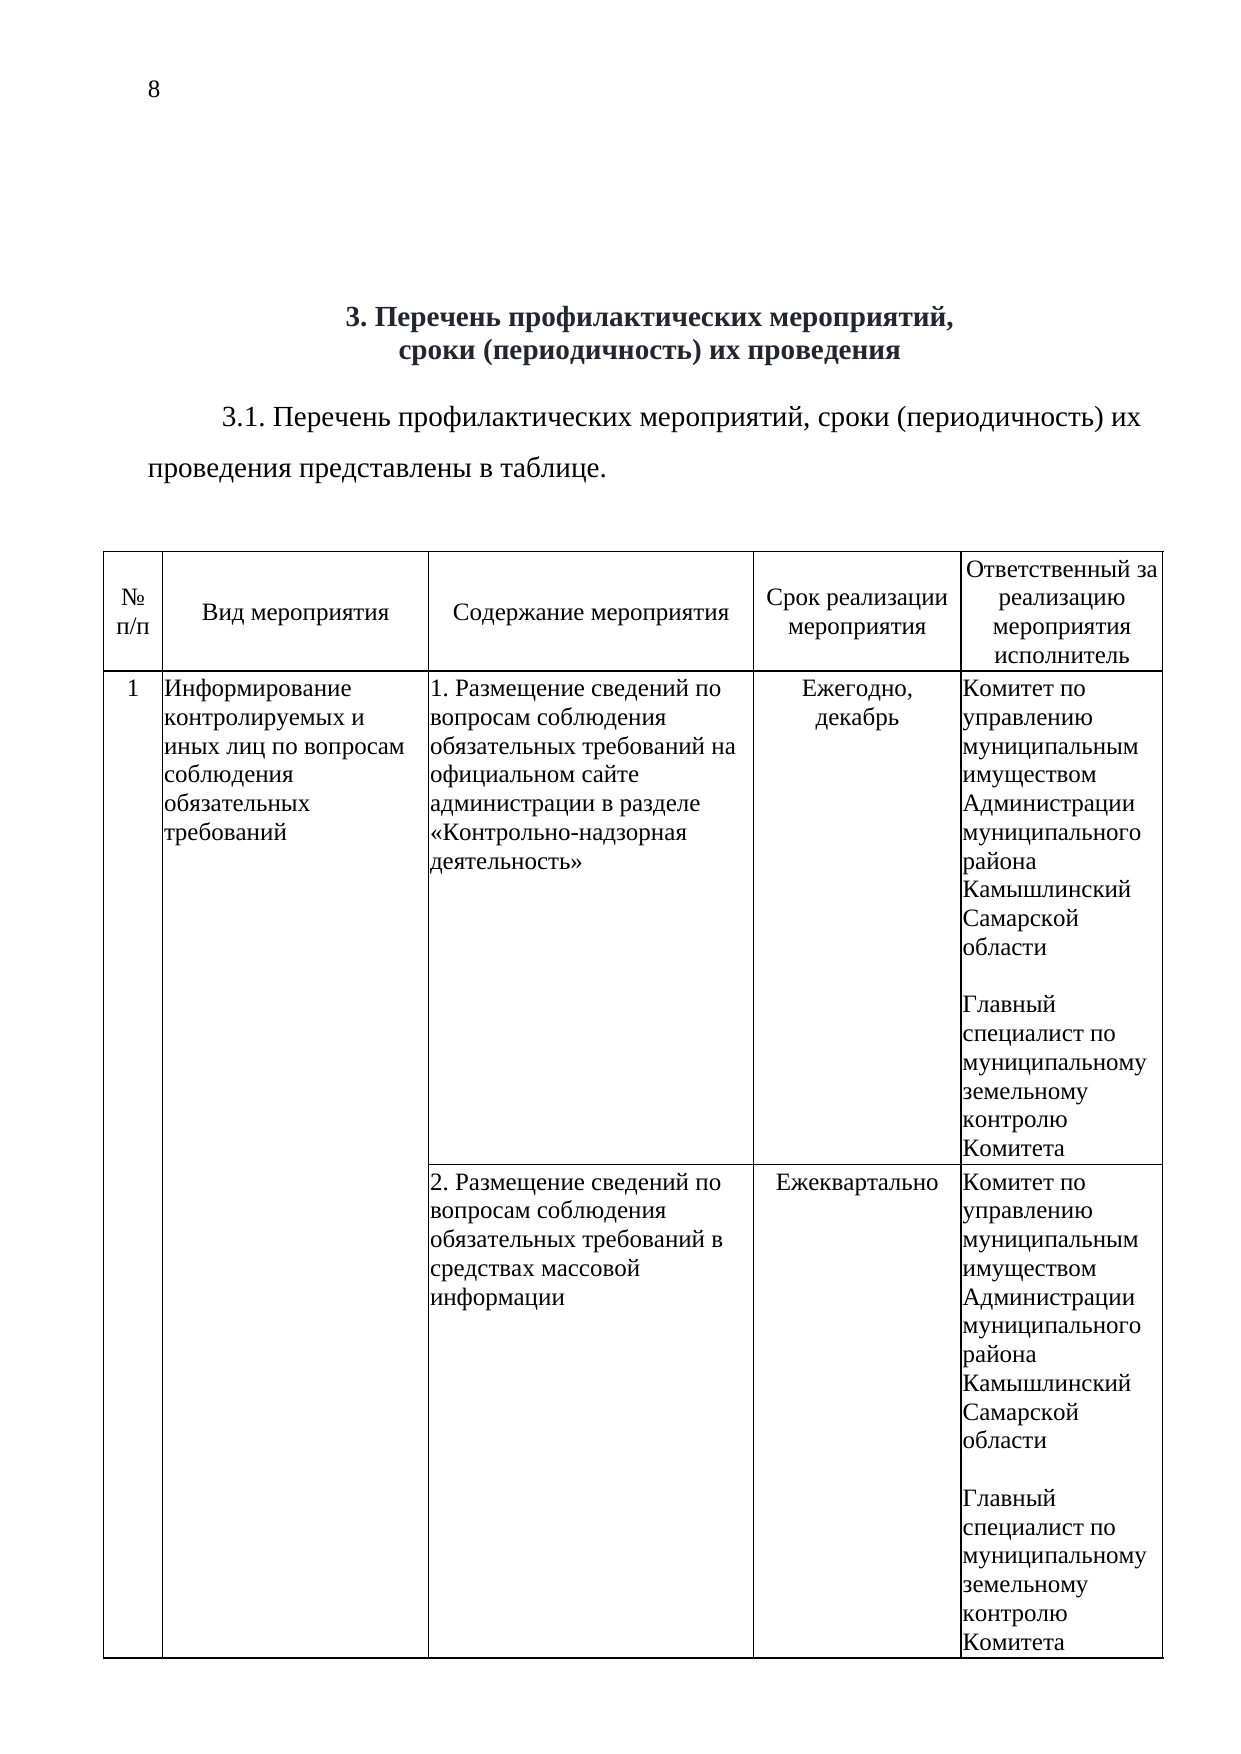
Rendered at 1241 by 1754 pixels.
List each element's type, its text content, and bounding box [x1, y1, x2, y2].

table_header № п/п [104, 552, 162, 670]
table_cell 2. Размещение сведений по вопросам соблюдения обязательных требований в средствах массовой информации [429, 1165, 753, 1657]
table_cell 1. Размещение сведений по вопросам соблюдения обязательных требований на официальном сайте администрации в разделе «Контрольно-надзорная деятельность» [429, 672, 753, 1164]
text 3.1. Перечень профилактических мероприятий, сроки (периодичность) их проведения представлены в таблице. [148, 399, 1152, 483]
table_cell Ежеквартально [754, 1165, 960, 1657]
table_header Срок реализации мероприятия [754, 552, 960, 670]
table_header Содержание мероприятия [429, 552, 753, 670]
text 3. Перечень профилактических мероприятий, [148, 299, 1152, 332]
table_cell Информирование контролируемых и иных лиц по вопросам соблюдения обязательных требований [163, 672, 428, 1657]
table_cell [962, 1165, 1162, 1657]
table_header Ответственный за реализацию мероприятия исполнитель [962, 552, 1162, 670]
table_cell 1 [104, 672, 162, 1657]
table_cell Ежегодно, декабрь [754, 672, 960, 1164]
text сроки (периодичность) их проведения [148, 332, 1152, 366]
table_header Вид мероприятия [163, 552, 428, 670]
